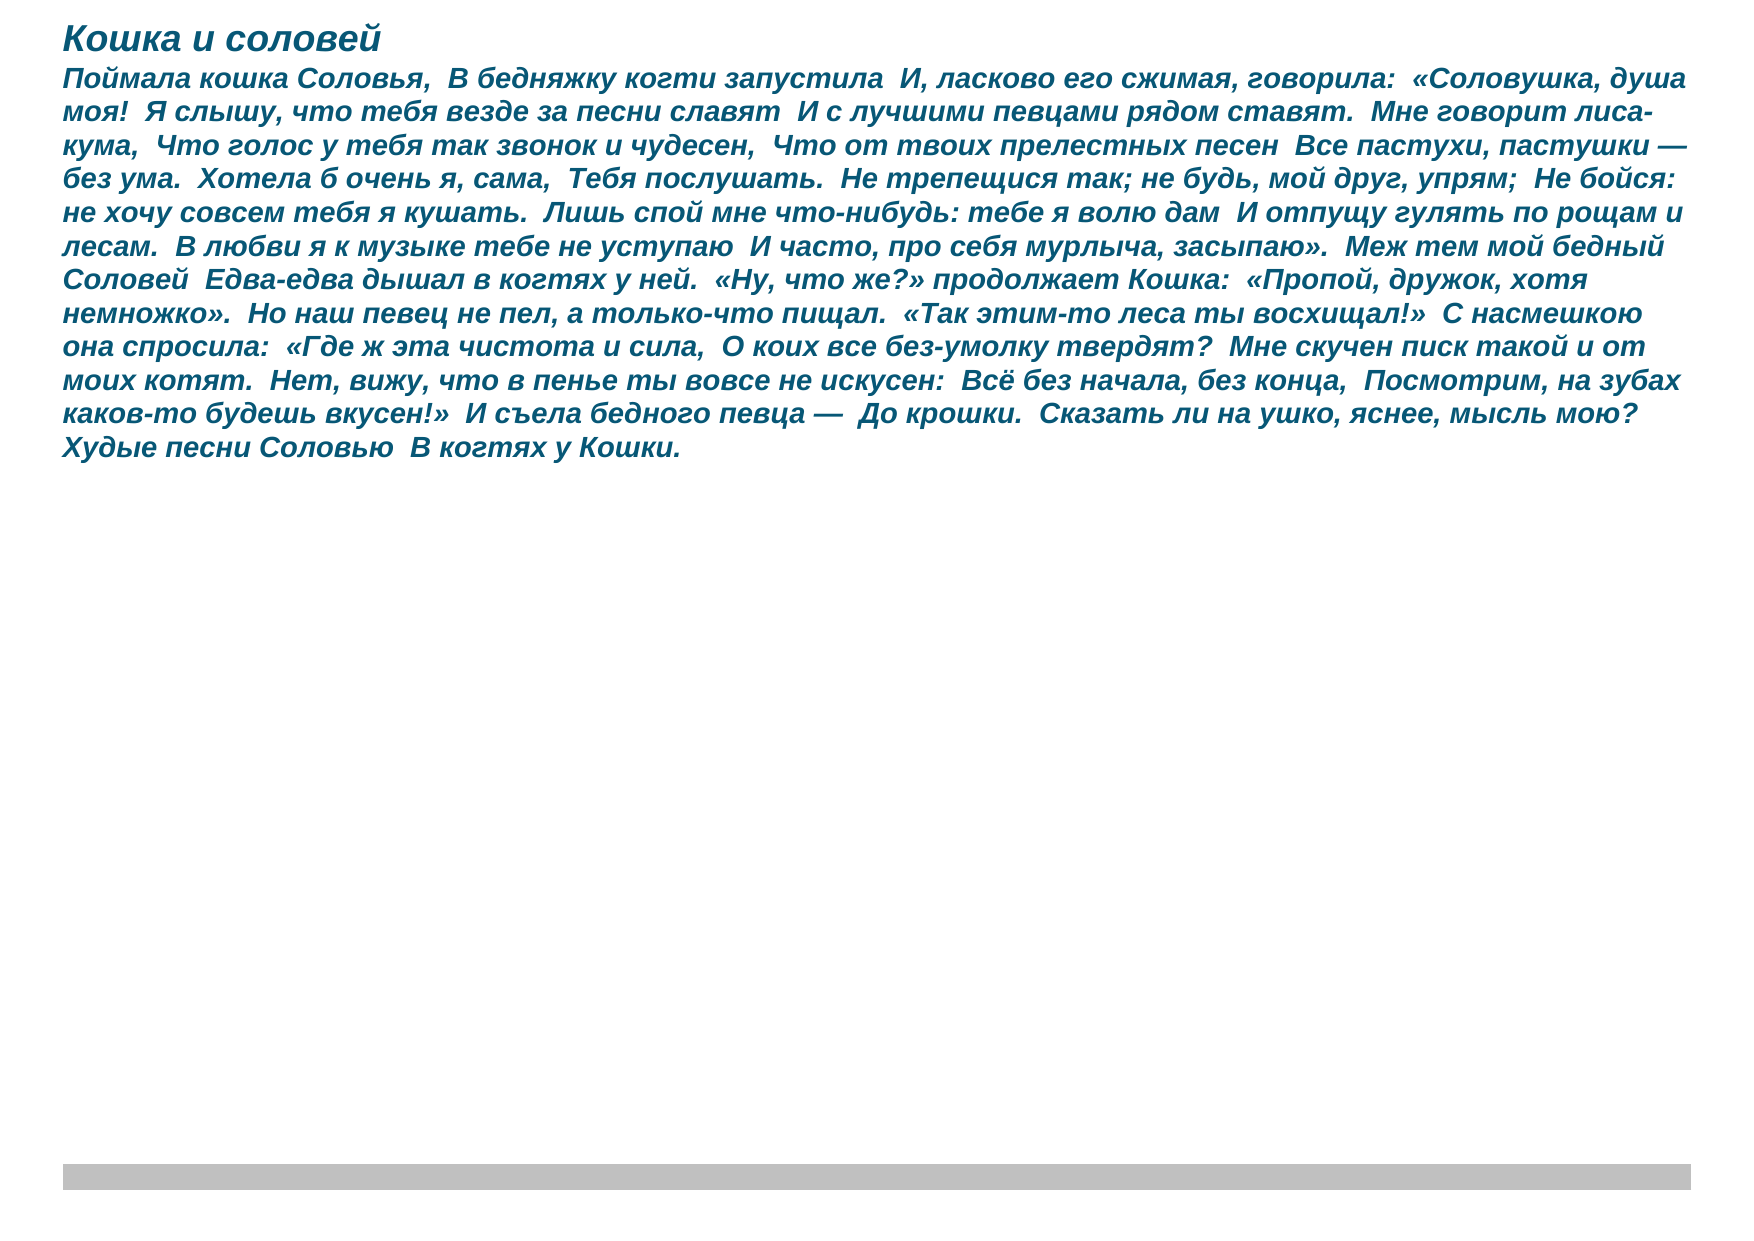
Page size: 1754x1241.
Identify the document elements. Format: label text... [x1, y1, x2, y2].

subtitle Кошка и соловей [62, 17, 1691, 60]
text Поймала кошка Соловья, [62, 61, 1691, 463]
